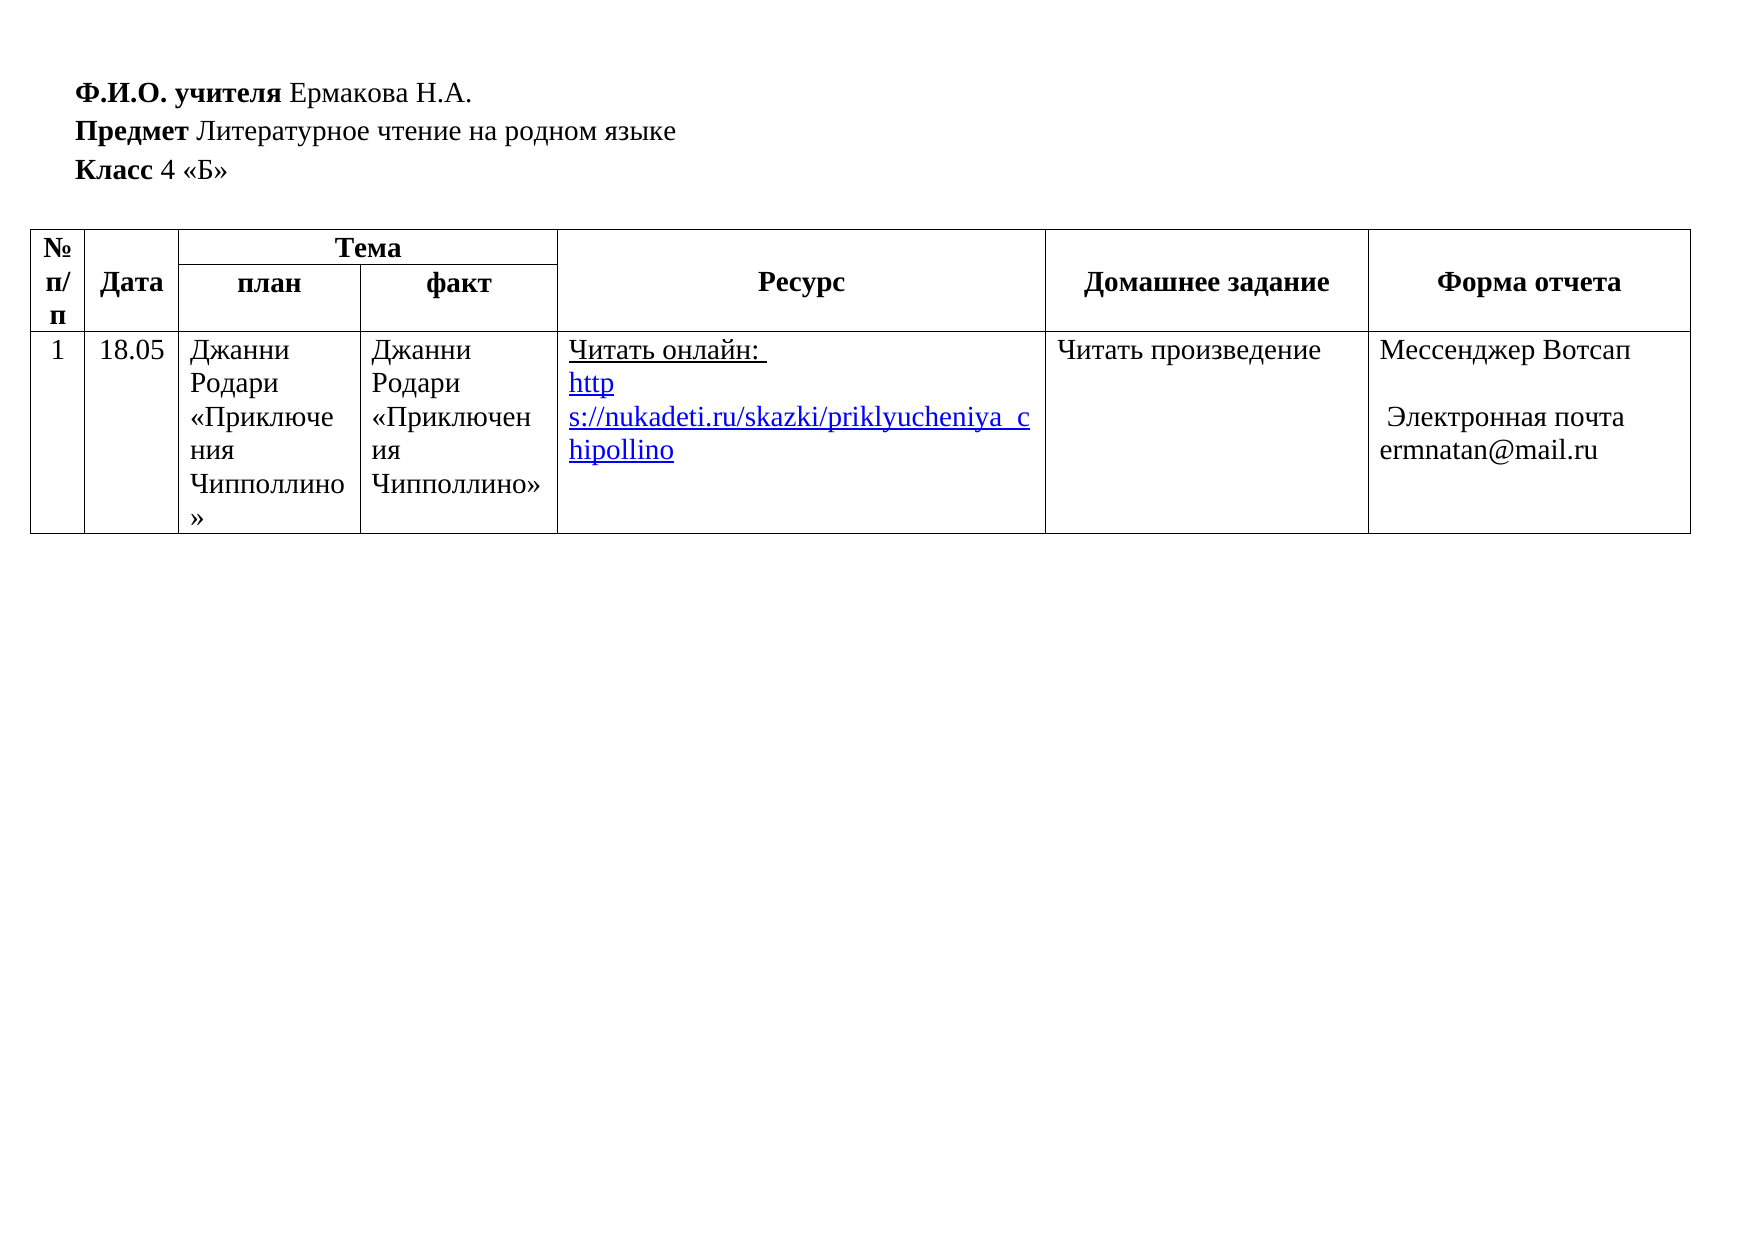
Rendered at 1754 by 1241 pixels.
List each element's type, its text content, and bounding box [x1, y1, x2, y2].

text Ф.И.О. учителя Ермакова Н.А. [75, 75, 1679, 108]
table_header Домашнее задание [1046, 230, 1368, 331]
table_cell факт [361, 265, 557, 331]
table_cell план [179, 265, 360, 331]
table_cell Джанни Родари «Приключения Чипполлино» [361, 332, 557, 533]
table_header Тема [179, 230, 557, 264]
table_cell Джанни Родари «Приключения Чипполлино» [179, 332, 360, 533]
table_cell Читать произведение [1046, 332, 1368, 533]
table_cell Мессенджер Вотсап Электронная почта ermnatan@mail.ru [1369, 332, 1690, 533]
table_cell 1 [31, 332, 84, 533]
table_header Форма отчета [1369, 230, 1690, 331]
table_header Дата [85, 230, 178, 331]
table_cell 18.05 [85, 332, 178, 533]
text Предмет Литературное чтение на родном языке [75, 113, 1679, 147]
table_header Ресурс [558, 230, 1045, 331]
table_cell Читать онлайн: https://nukadeti.ru/skazki/priklyucheniya_chipollino [558, 332, 1045, 533]
text Класс 4 «Б» [75, 152, 1679, 186]
table_header № п/п [31, 230, 84, 331]
